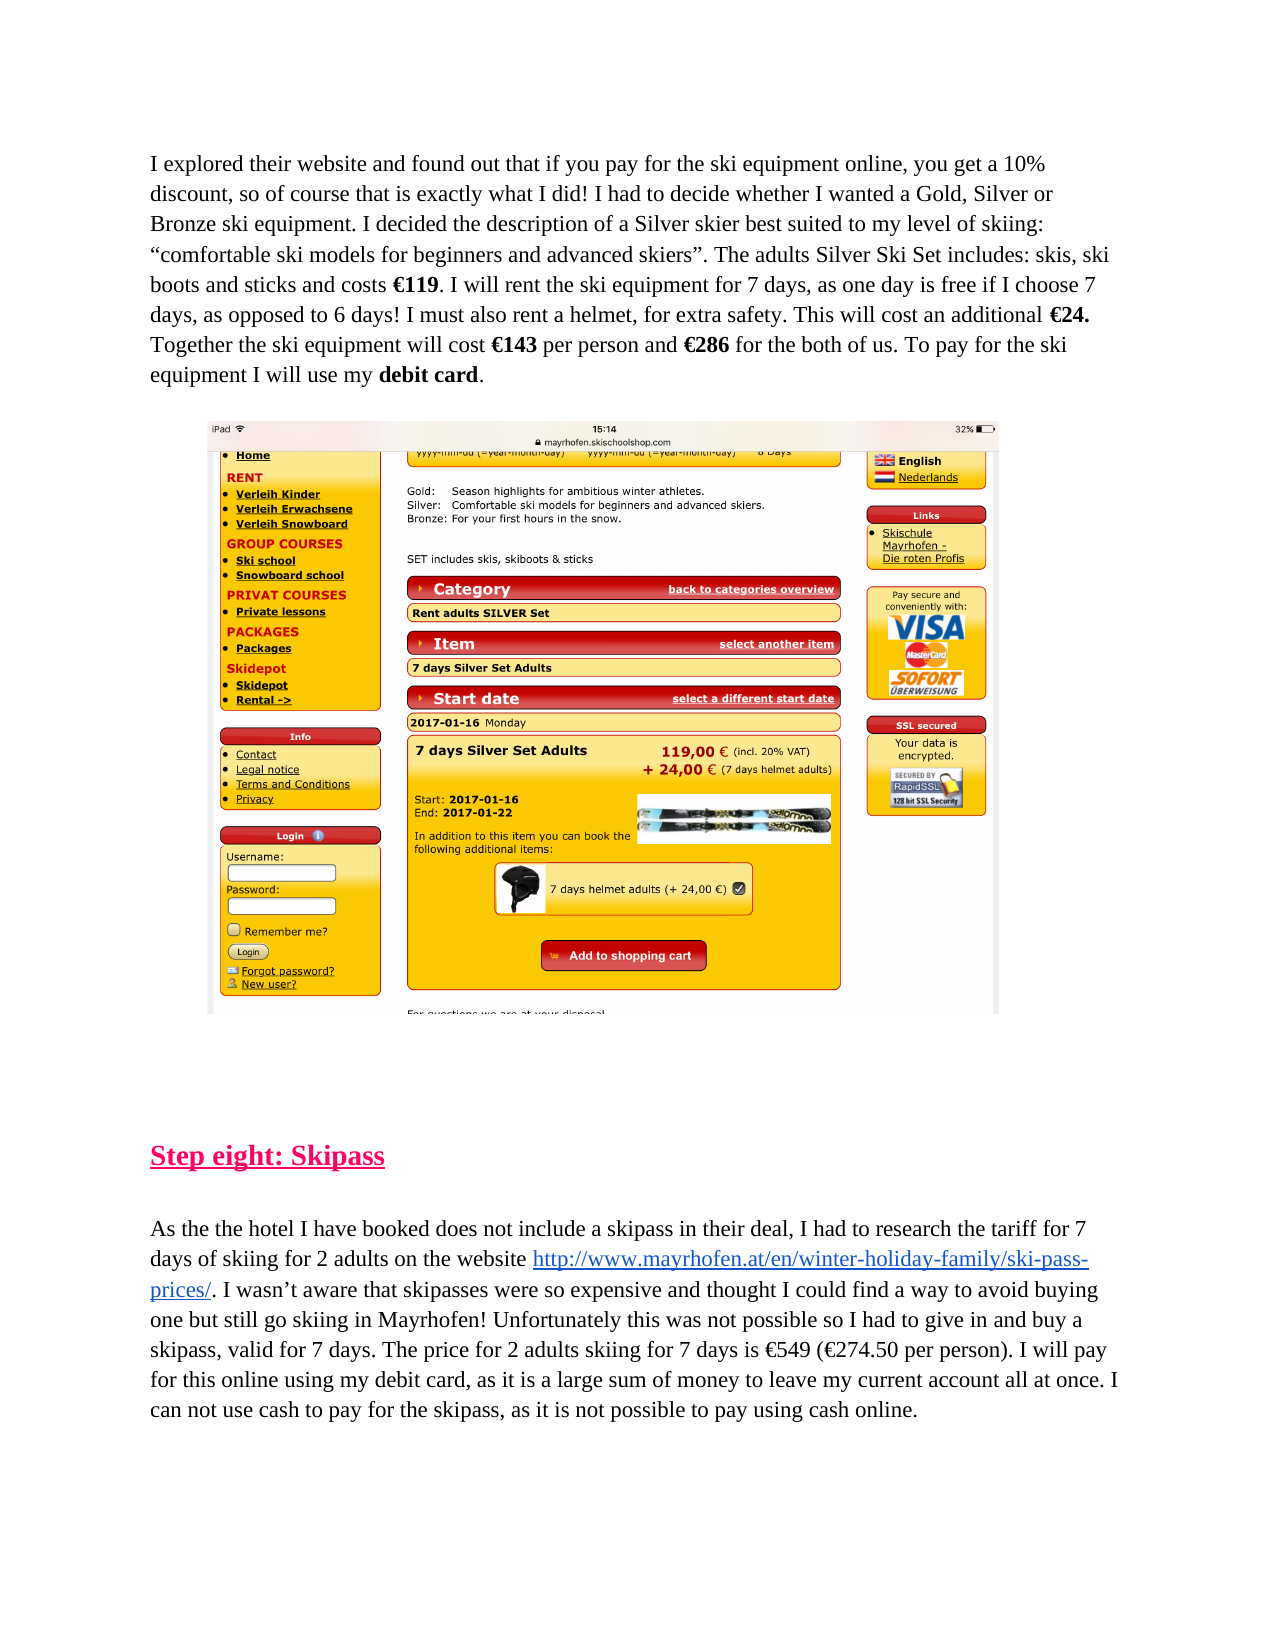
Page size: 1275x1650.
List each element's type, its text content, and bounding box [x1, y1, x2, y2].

text Step eight: Skipass [150, 1138, 1125, 1172]
text As the the hotel I have booked does not include a skipass in their deal, I had to research the tariff for 7 days of skiing for 2 adults on the website http://www.mayrhofen.at/en/winter-holiday-family/ski-pass-prices/. I wasn’t aware that skipasses were so expensive and thought I could find a way to avoid buying one but still go skiing in Mayrhofen! Unfortunately this was not possible so I had to give in and buy a skipass, valid for 7 days. The price for 2 adults skiing for 7 days is €549 (€274.50 per person). I will pay for this online using my debit card, as it is a large sum of money to leave my current account all at once. I can not use cash to pay for the skipass, as it is not possible to pay using cash online. [150, 1215, 1125, 1423]
text I explored their website and found out that if you pay for the ski equipment online, you get a 10% discount, so of course that is exactly what I did! I had to decide whether I wanted a Gold, Silver or Bronze ski equipment. I decided the description of a Silver skier best suited to my level of skiing: “comfortable ski models for beginners and advanced skiers”. The adults Silver Ski Set includes: skis, ski boots and sticks and costs €119. I will rent the ski equipment for 7 days, as one day is free if I choose 7 days, as opposed to 6 days! I must also rent a helmet, for extra safety. This will cost an additional €24. Together the ski equipment will cost €143 per person and €286 for the both of us. To pay for the ski equipment I will use my debit card. [150, 150, 1125, 388]
picture [207, 421, 999, 1014]
